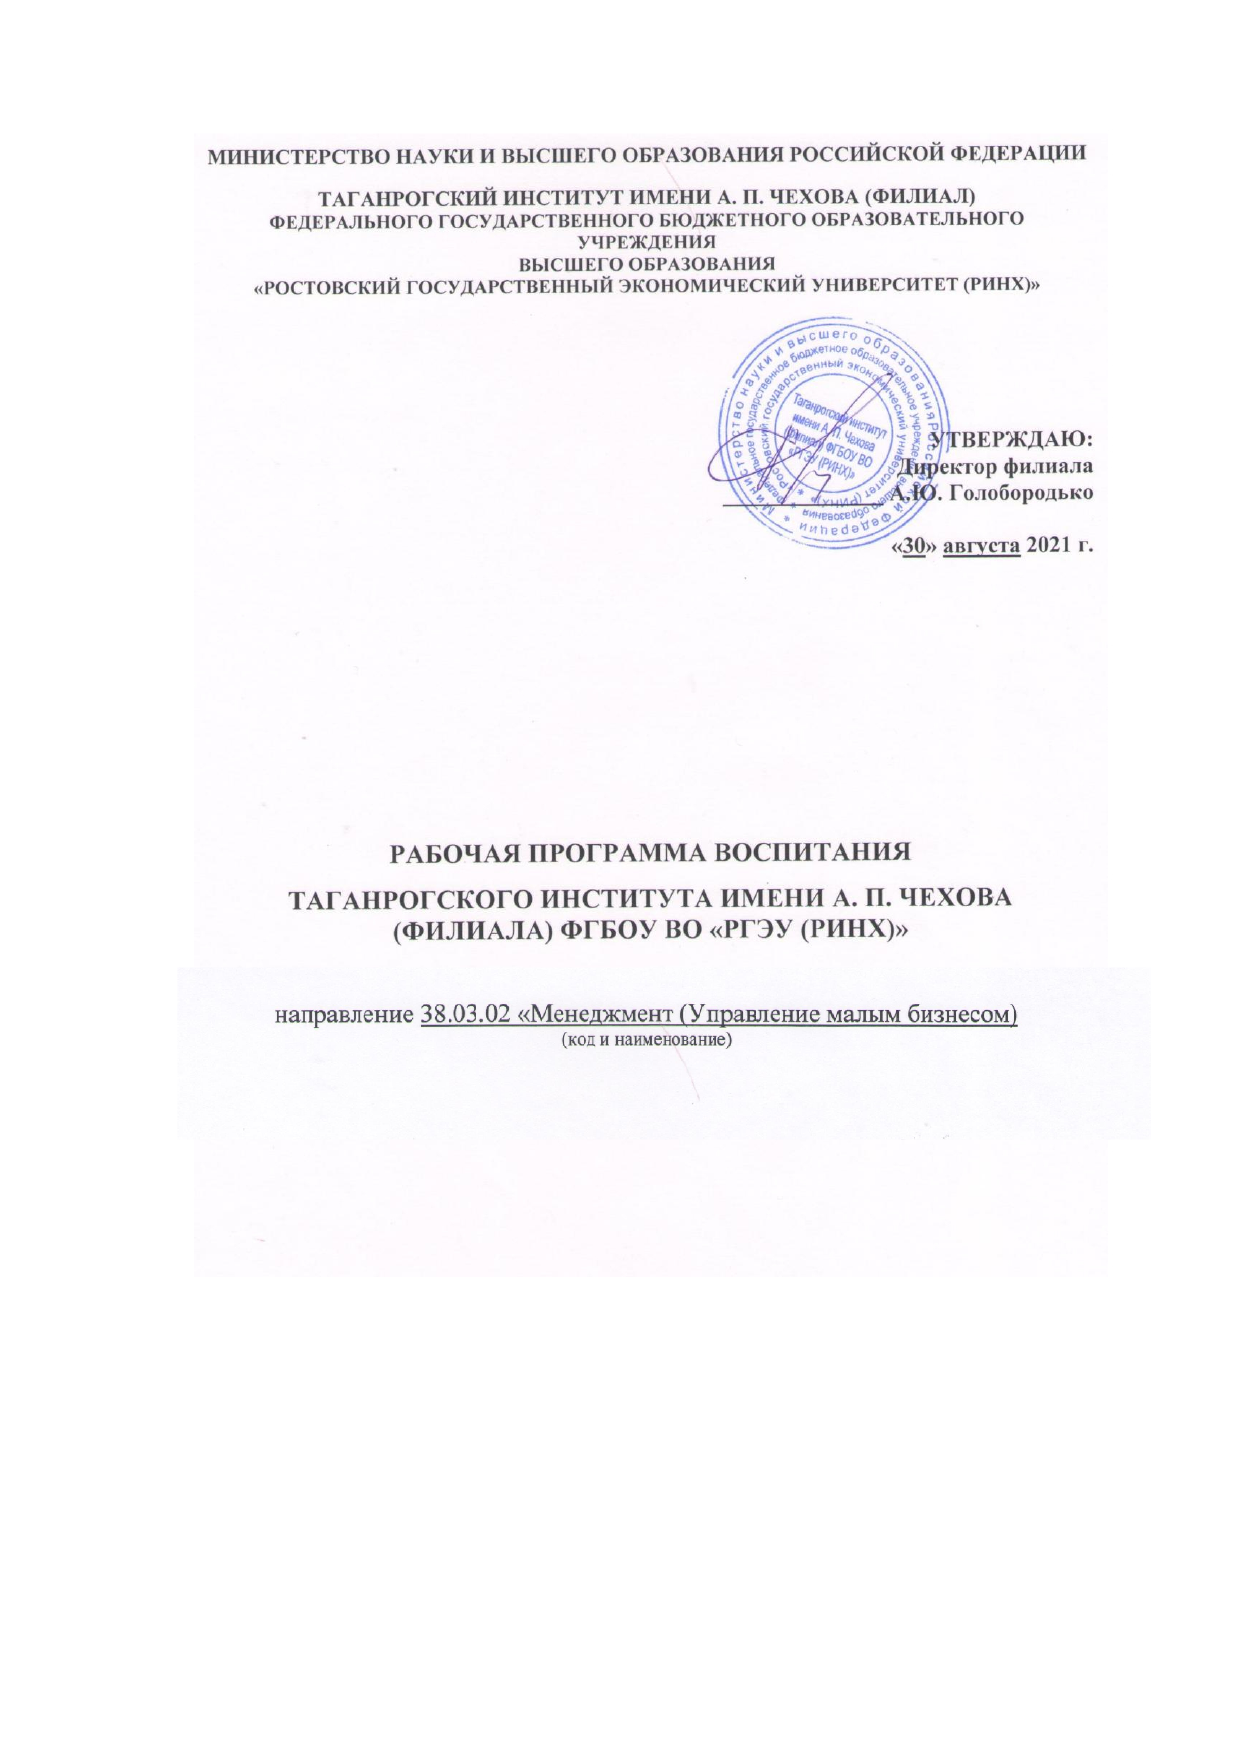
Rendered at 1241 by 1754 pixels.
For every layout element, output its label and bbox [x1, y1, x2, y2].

picture [177, 118, 1151, 1277]
